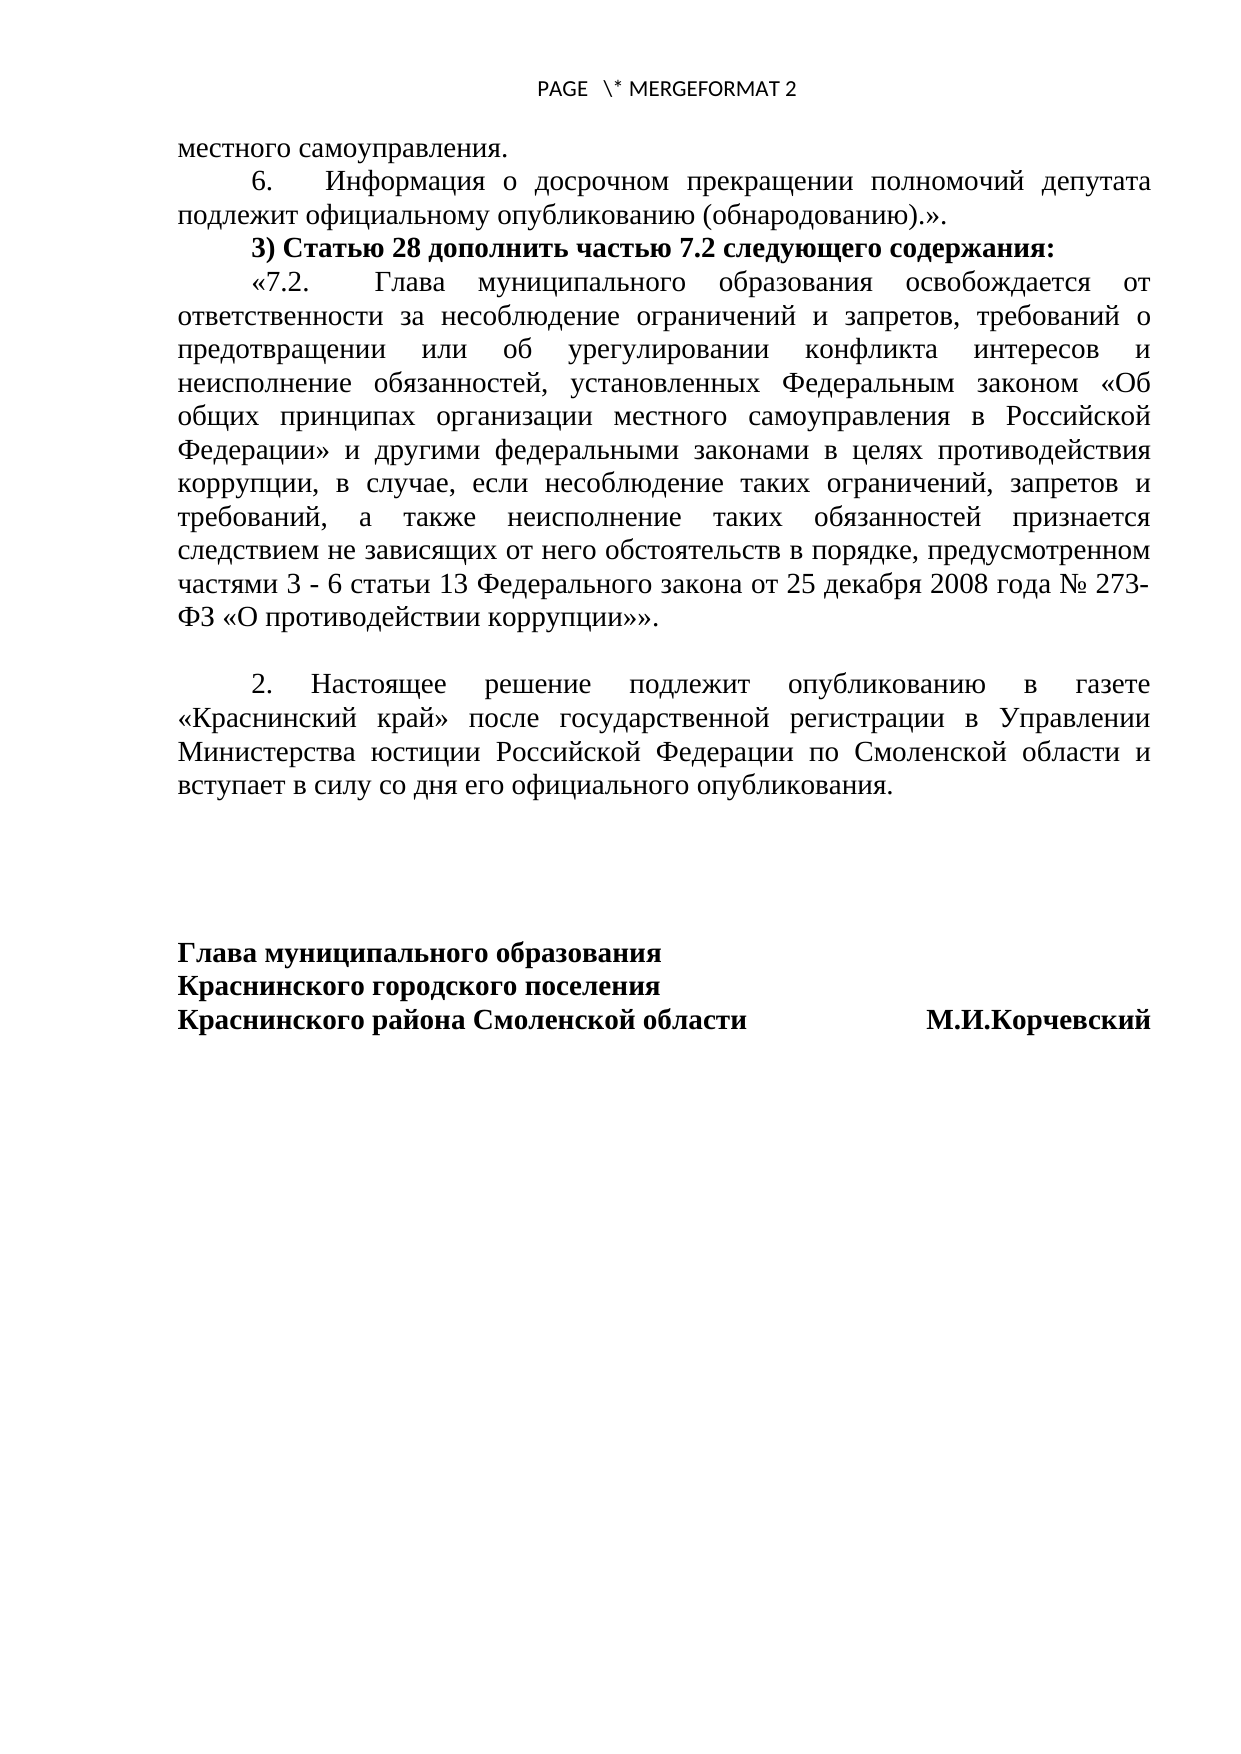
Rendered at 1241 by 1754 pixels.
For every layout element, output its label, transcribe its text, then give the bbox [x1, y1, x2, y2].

text Краснинского городского поселения [177, 968, 1152, 1002]
text 2. Настоящее решение подлежит опубликованию в газете «Краснинский край» после государственной регистрации в Управлении Министерства юстиции Российской Федерации по Смоленской области и вступает в силу со дня его официального опубликования. [177, 667, 1152, 801]
text «7.2. Глава муниципального образования освобождается от ответственности за несоблюдение ограничений и запретов, требований о предотвращении или об урегулировании конфликта интересов и неисполнение обязанностей, установленных Федеральным законом «Об общих принципах организации местного самоуправления в Российской Федерации» и другими федеральными законами в целях противодействия коррупции, в случае, если несоблюдение таких ограничений, запретов и требований, а также неисполнение таких обязанностей признается следствием не зависящих от него обстоятельств в порядке, предусмотренном частями 3 - 6 статьи 13 Федерального закона от 25 декабря 2008 года № 273-ФЗ «О противодействии коррупции»». [177, 264, 1152, 633]
text Глава муниципального образования [177, 935, 1152, 968]
text 3) Статью 28 дополнить частью 7.2 следующего содержания: [177, 231, 1152, 264]
text Краснинского района Смоленской области М.И.Корчевский [177, 1002, 1152, 1036]
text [177, 130, 1152, 163]
list Информация о досрочном прекращении полномочий депутата подлежит официальному опубликованию (обнародованию).». [177, 163, 1152, 231]
